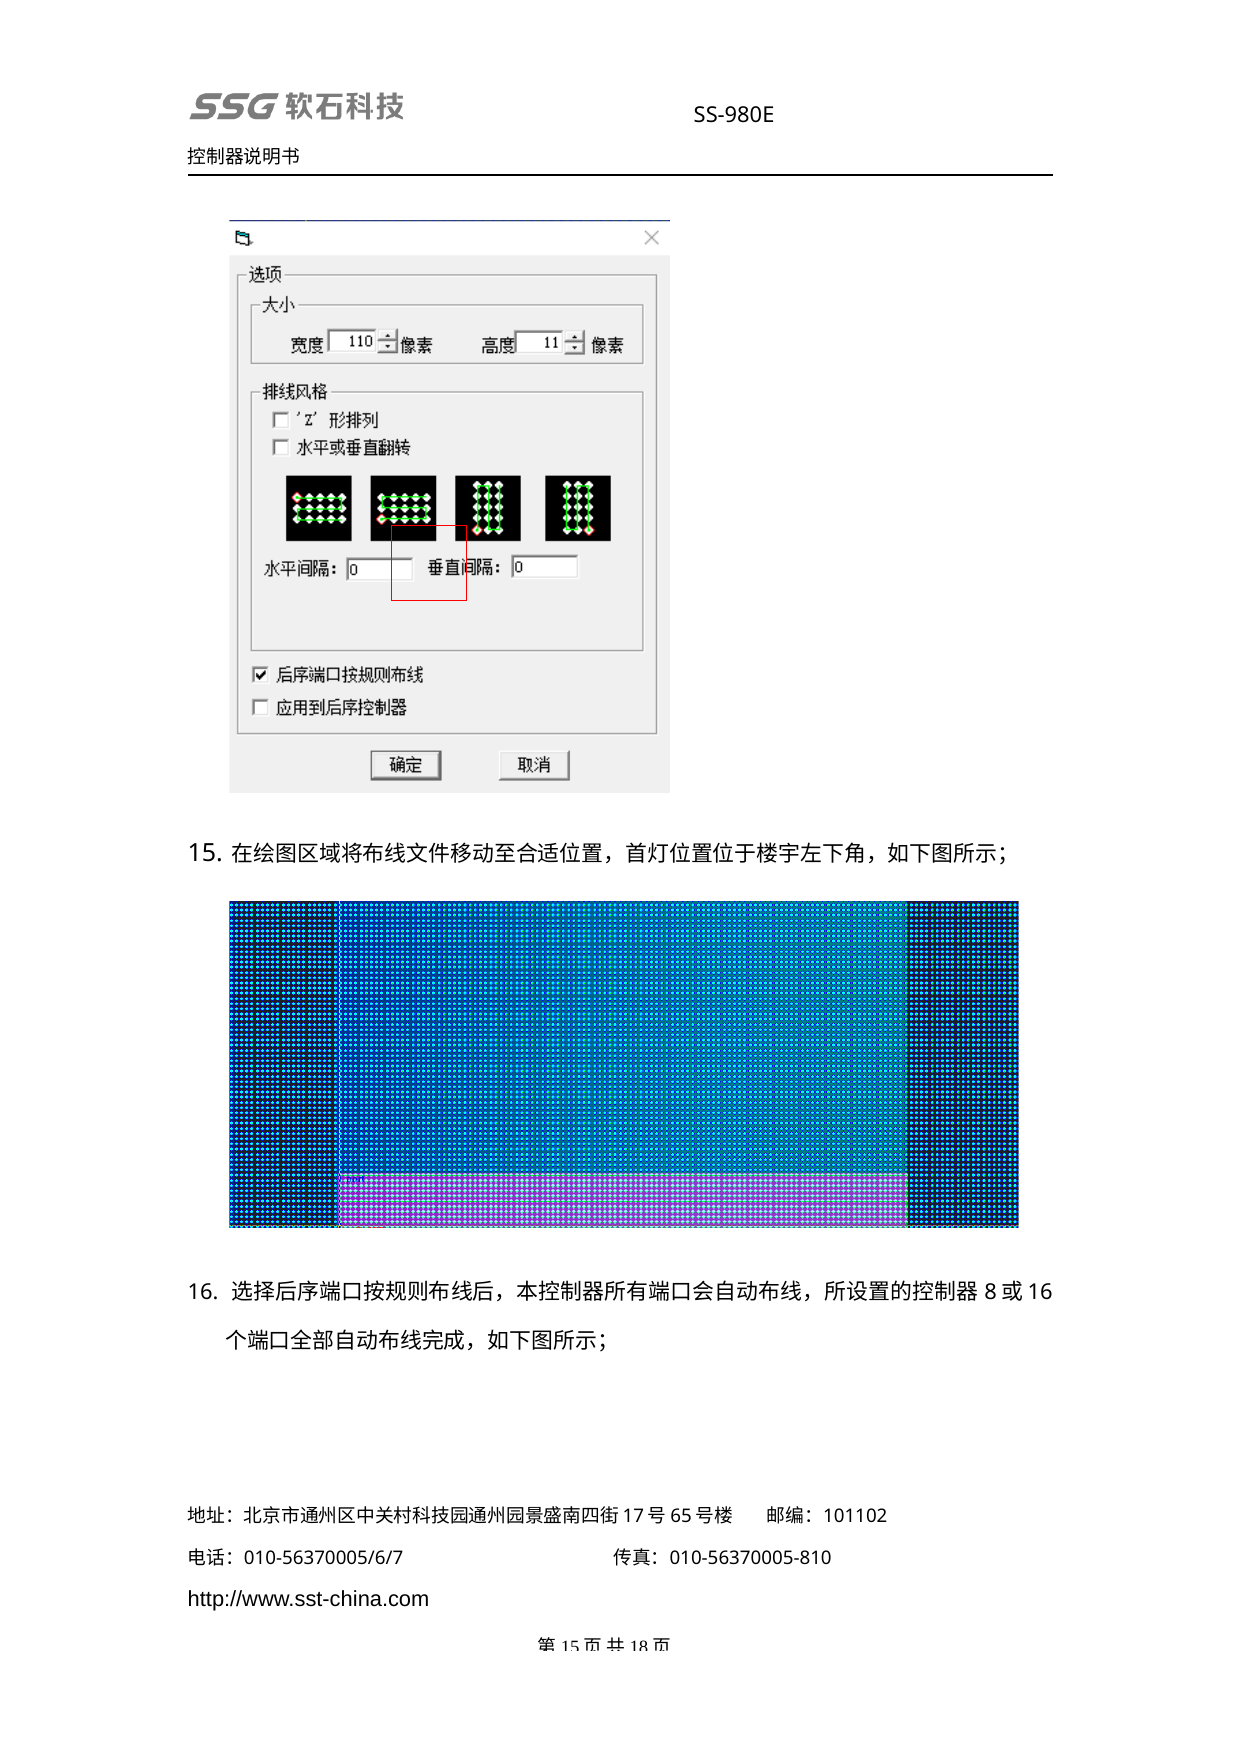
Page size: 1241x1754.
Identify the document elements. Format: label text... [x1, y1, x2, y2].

picture [187, 90, 410, 122]
list 在绘图区域将布线文件移动至合适位置，首灯位置位于楼宇左下角，如下图所示； [187, 820, 1053, 885]
list 选择后序端口按规则布线后，本控制器所有端口会自动布线，所设置的控制器8或16个端口全部自动布线完成，如下图所示； [187, 1273, 1053, 1355]
picture [229, 220, 670, 793]
picture [229, 901, 1019, 1228]
